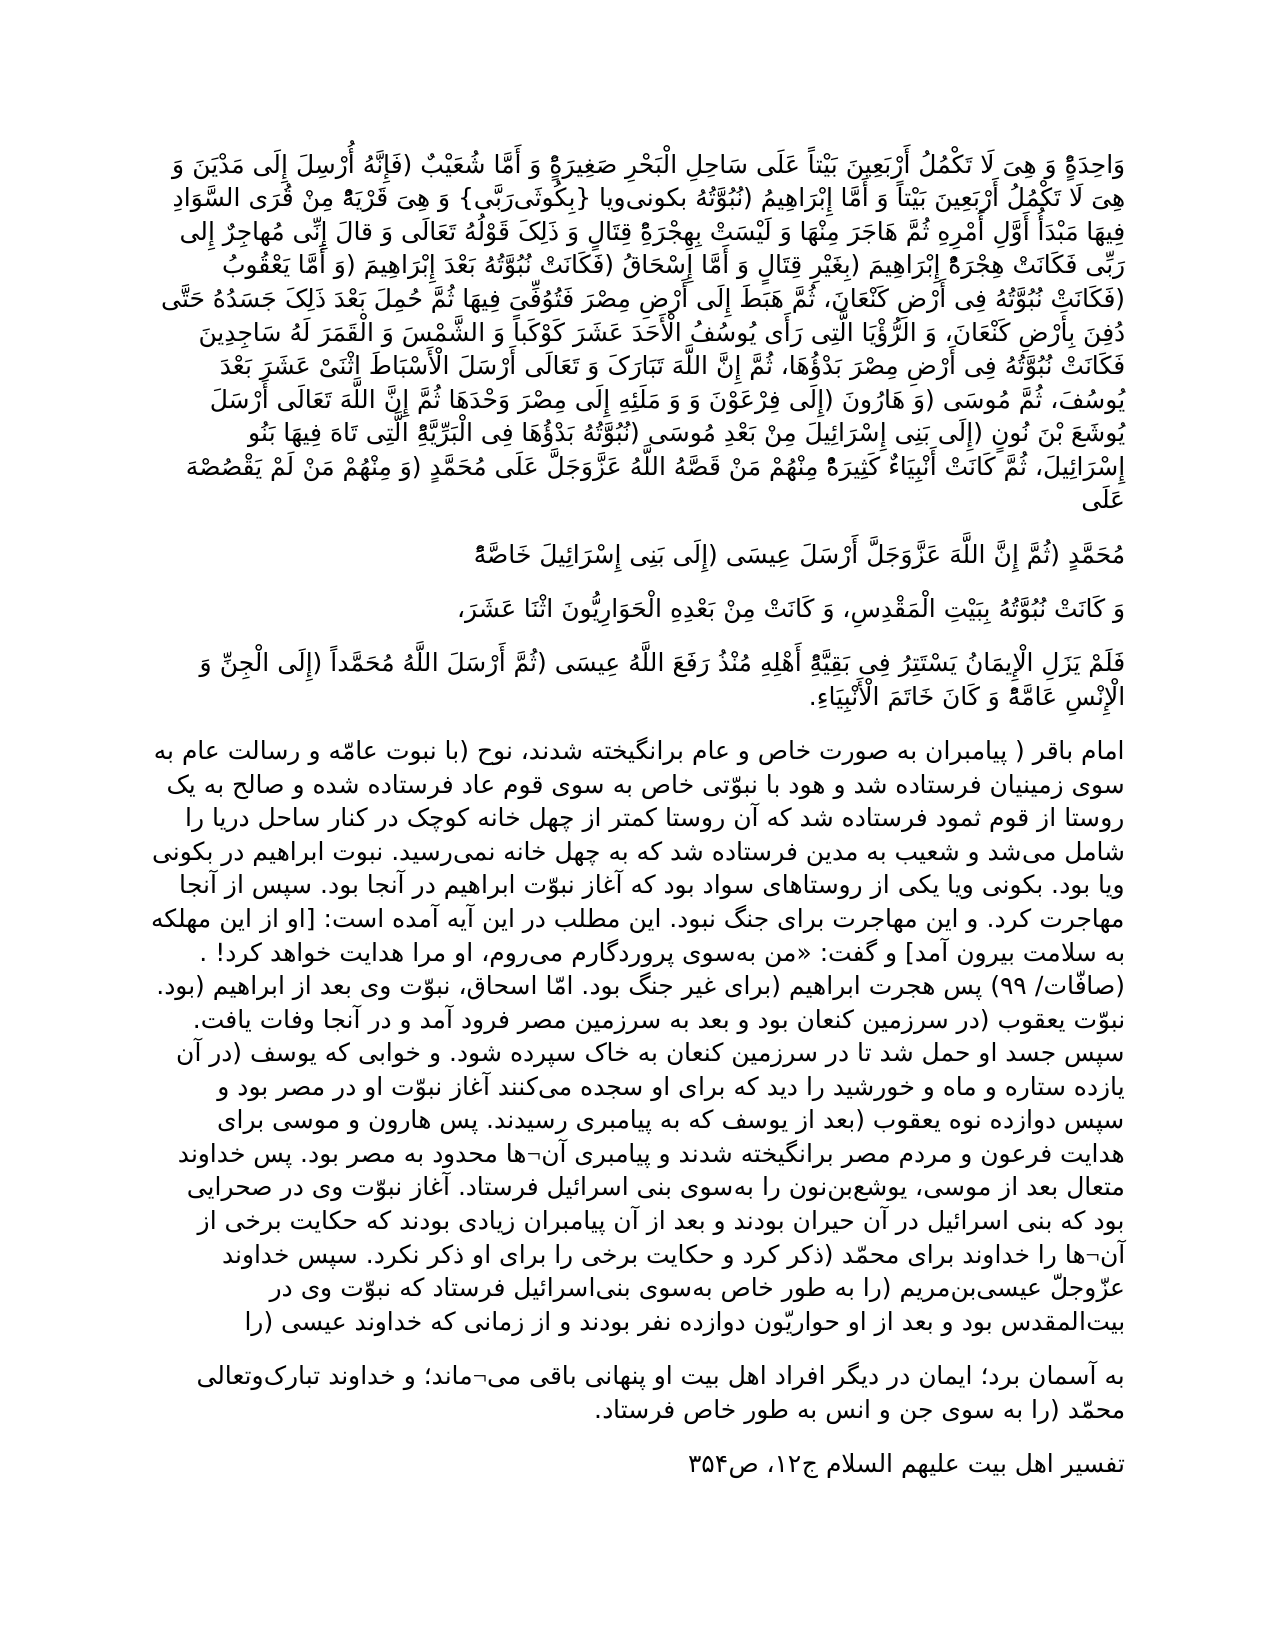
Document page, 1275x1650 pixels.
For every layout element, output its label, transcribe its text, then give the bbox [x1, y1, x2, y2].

text وَ کَانَتْ نُبُوَّتُهُ بِبَیْتِ الْمَقْدِسِ، وَ کَانَتْ مِنْ بَعْدِهِ الْحَوَارِیُّونَ اثْنَا عَشَرَ، [150, 594, 1125, 623]
text به آسمان برد؛ ایمان در دیگر افراد اهل بیت او پنهانی باقی می¬ماند؛ و خداوند تبارک‌وتعالی محمّد (را به سوی جن و انس به طور خاص فرستاد. [150, 1361, 1125, 1424]
text مُحَمَّدٍ (ثُمَّ إِنَّ اللَّهَ عَزَّوَجَلَّ أَرْسَلَ عِیسَی (إِلَی بَنِی إِسْرَائِیلَ خَاصَّهًًْ [150, 540, 1125, 569]
text امام باقر ( پیامبران به صورت خاص و عام برانگیخته شدند، نوح (با نبوت عامّه و رسالت عام به سوی زمینیان فرستاده شد و هود با نبوّتی خاص به سوی قوم عاد فرستاده شده و صالح به یک روستا از قوم ثمود فرستاده شد که آن روستا کمتر از چهل خانه کوچک در کنار ساحل دریا را شامل می‌شد و شعیب به مدین فرستاده شد که به چهل خانه نمی‌رسید. نبوت ابراهیم در بکونی ویا بود. بکونی ویا یکی از روستاهای سواد بود که آغاز نبوّت ابراهیم در آنجا بود. سپس از آنجا مهاجرت کرد. و این مهاجرت برای جنگ نبود. این مطلب در این آیه آمده است: [او از این مهلکه به سلامت بیرون آمد] و گفت: «من به‌سوی پروردگارم می‌روم، او مرا هدایت خواهد کرد! . (صافّات/ ۹۹) پس هجرت ابراهیم (برای غیر جنگ بود. امّا اسحاق، نبوّت وی بعد از ابراهیم (بود. نبوّت یعقوب (در سرزمین کنعان بود و بعد به سرزمین مصر فرود آمد و در آنجا وفات یافت. سپس جسد او حمل شد تا در سرزمین کنعان به خاک سپرده شود. و خوابی که یوسف (در آن یازده ستاره و ماه و خورشید را دید که برای او سجده می‌کنند آغاز نبوّت او در مصر بود و سپس دوازده نوه یعقوب (بعد از یوسف که به پیامبری رسیدند. پس هارون و موسی برای هدایت فرعون و مردم مصر برانگیخته شدند و پیامبری آن¬ها محدود به مصر بود. پس خداوند متعال بعد از موسی، یوشع‌بن‌نون را به‌سوی بنی اسرائیل فرستاد. آغاز نبوّت وی در صحرایی بود که بنی اسرائیل در آن حیران بودند و بعد از آن پیامبران زیادی بودند که حکایت برخی از آن¬ها را خداوند برای محمّد (ذکر کرد و حکایت برخی را برای او ذکر نکرد. سپس خداوند عزّوجلّ عیسی‌بن‌مریم (را به طور خاص به‌سوی بنی‌اسرائیل فرستاد که نبوّت وی در بیت‌المقدس بود و بعد از او حواریّون دوازده نفر بودند و از زمانی که خداوند عیسی (را [150, 736, 1125, 1336]
text تفسیر اهل بیت علیهم السلام ج۱۲، ص۳۵۴ [150, 1449, 1125, 1478]
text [150, 150, 1125, 514]
text فَلَمْ یَزَلِ الْإِیمَانُ یَسْتَتِرُ فِی بَقِیَّهًِْ أَهْلِهِ مُنْذُ رَفَعَ اللَّهُ عِیسَی (ثُمَّ أَرْسَلَ اللَّهُ مُحَمَّداً (إِلَی الْجِنِّ وَ الْإِنْسِ عَامَّهًًْ وَ کَانَ خَاتَمَ الْأَنْبِیَاءِ. [150, 648, 1125, 711]
